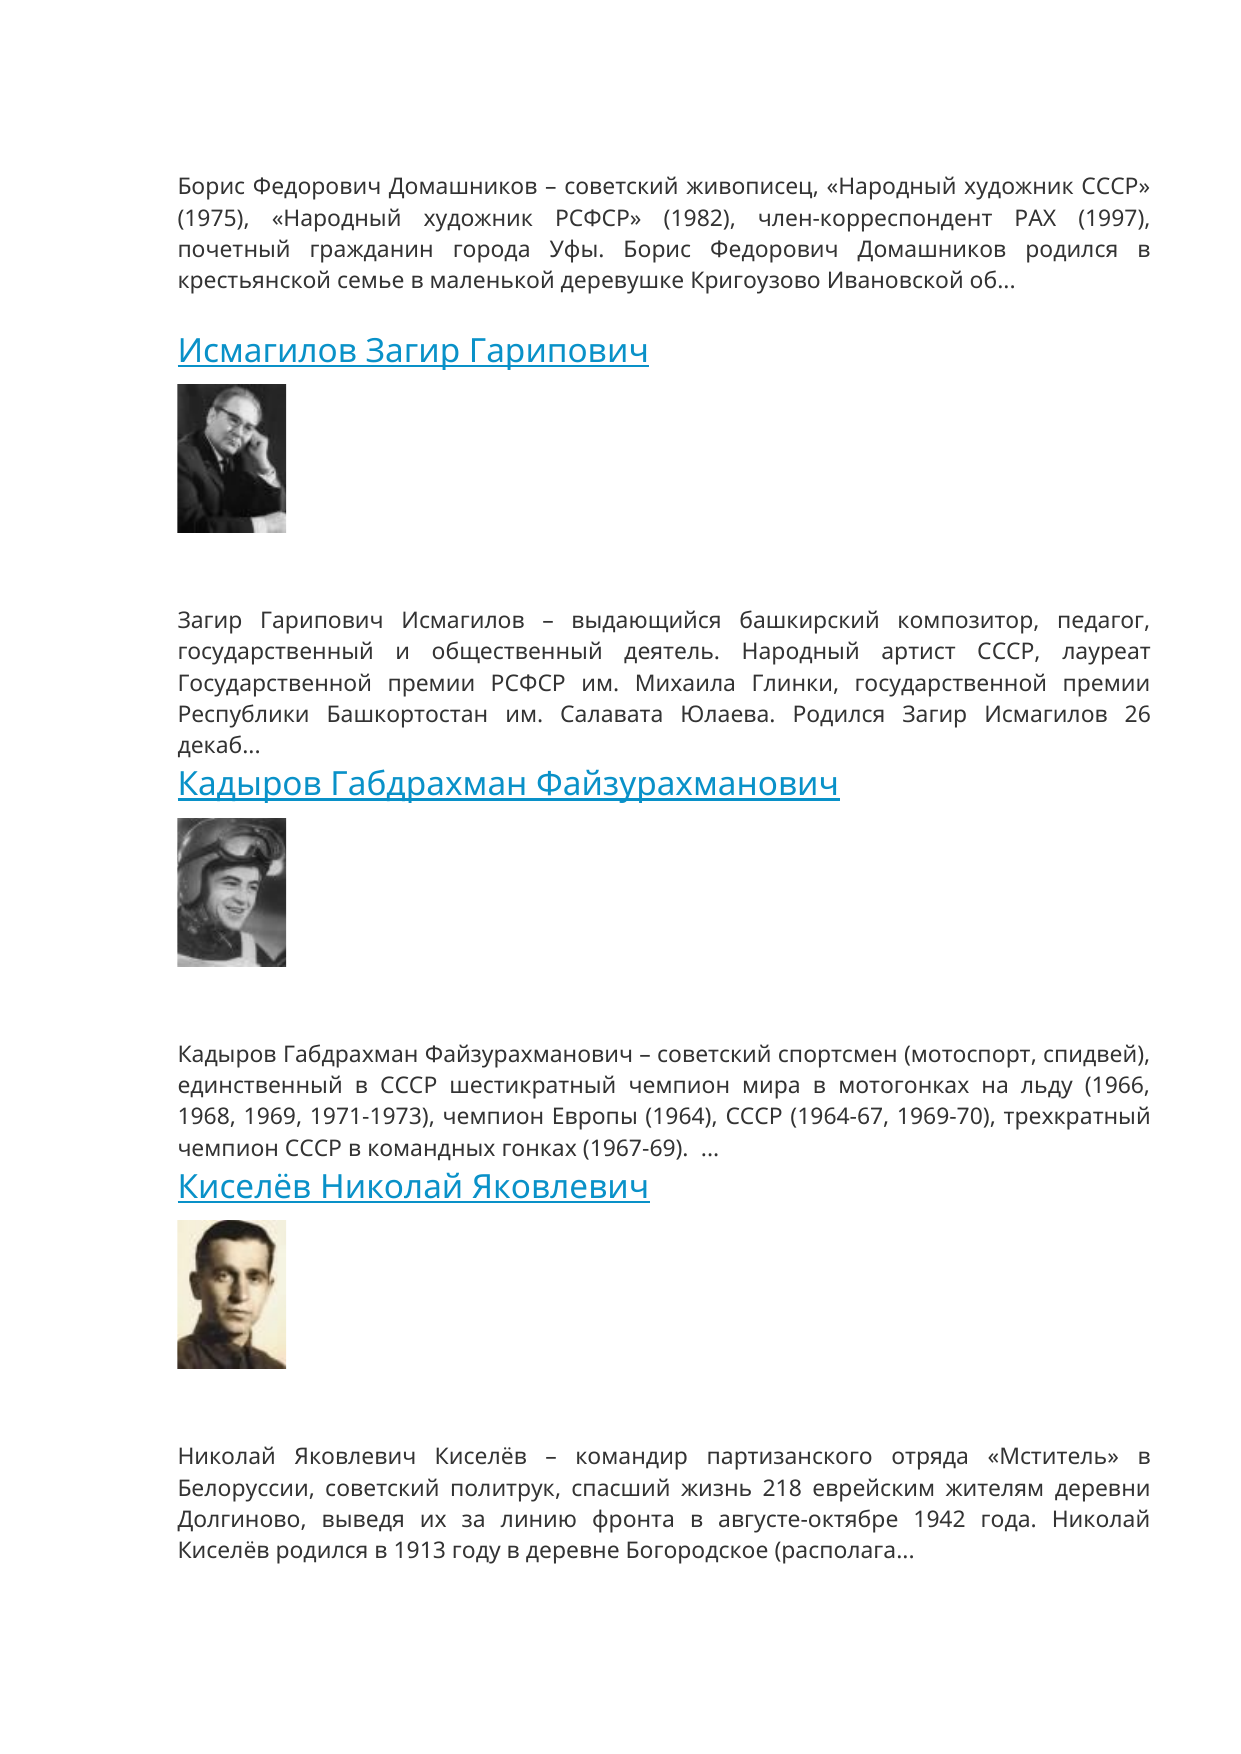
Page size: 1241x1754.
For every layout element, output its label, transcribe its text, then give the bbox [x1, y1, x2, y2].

text Киселёв Николай Яковлевич [177, 1163, 1152, 1208]
text Кадыров Габдрахман Файзурахманович [177, 760, 1152, 806]
text Кадыров Габдрахман Файзурахманович – советский спортсмен (мотоспорт, спидвей), единственный в СССР шестикратный чемпион мира в мотогонках на льду (1966, 1968, 1969, 1971-1973), чемпион Европы (1964), СССР (1964-67, 1969-70), трехкратный чемпион СССР в командных гонках (1967-69). ... [177, 1038, 1152, 1163]
text Исмагилов Загир Гарипович [177, 326, 1152, 372]
text Николай Яковлевич Киселёв – командир партизанского отряда «Мститель» в Белоруссии, советский политрук, спасший жизнь 218 еврейским жителям деревни Долгиново, выведя их за линию фронта в августе-октябре 1942 года. Николай Киселёв родился в 1913 году в деревне Богородское (располага... [177, 1440, 1152, 1565]
picture [177, 384, 287, 533]
text Борис Федорович Домашников – советский живописец, «Народный художник СССР» (1975), «Народный художник РСФСР» (1982), член-корреспондент РАХ (1997), почетный гражданин города Уфы. Борис Федорович Домашников родился в крестьянской семье в маленькой деревушке Кригоузово Ивановской об... [177, 170, 1152, 295]
picture [177, 818, 287, 967]
picture [177, 1220, 287, 1369]
text Загир Гарипович Исмагилов – выдающийся башкирский композитор, педагог, государственный и общественный деятель. Народный артист СССР, лауреат Государственной премии РСФСР им. Михаила Глинки, государственной премии Республики Башкортостан им. Салавата Юлаева. Родился Загир Исмагилов 26 декаб... [177, 604, 1152, 760]
